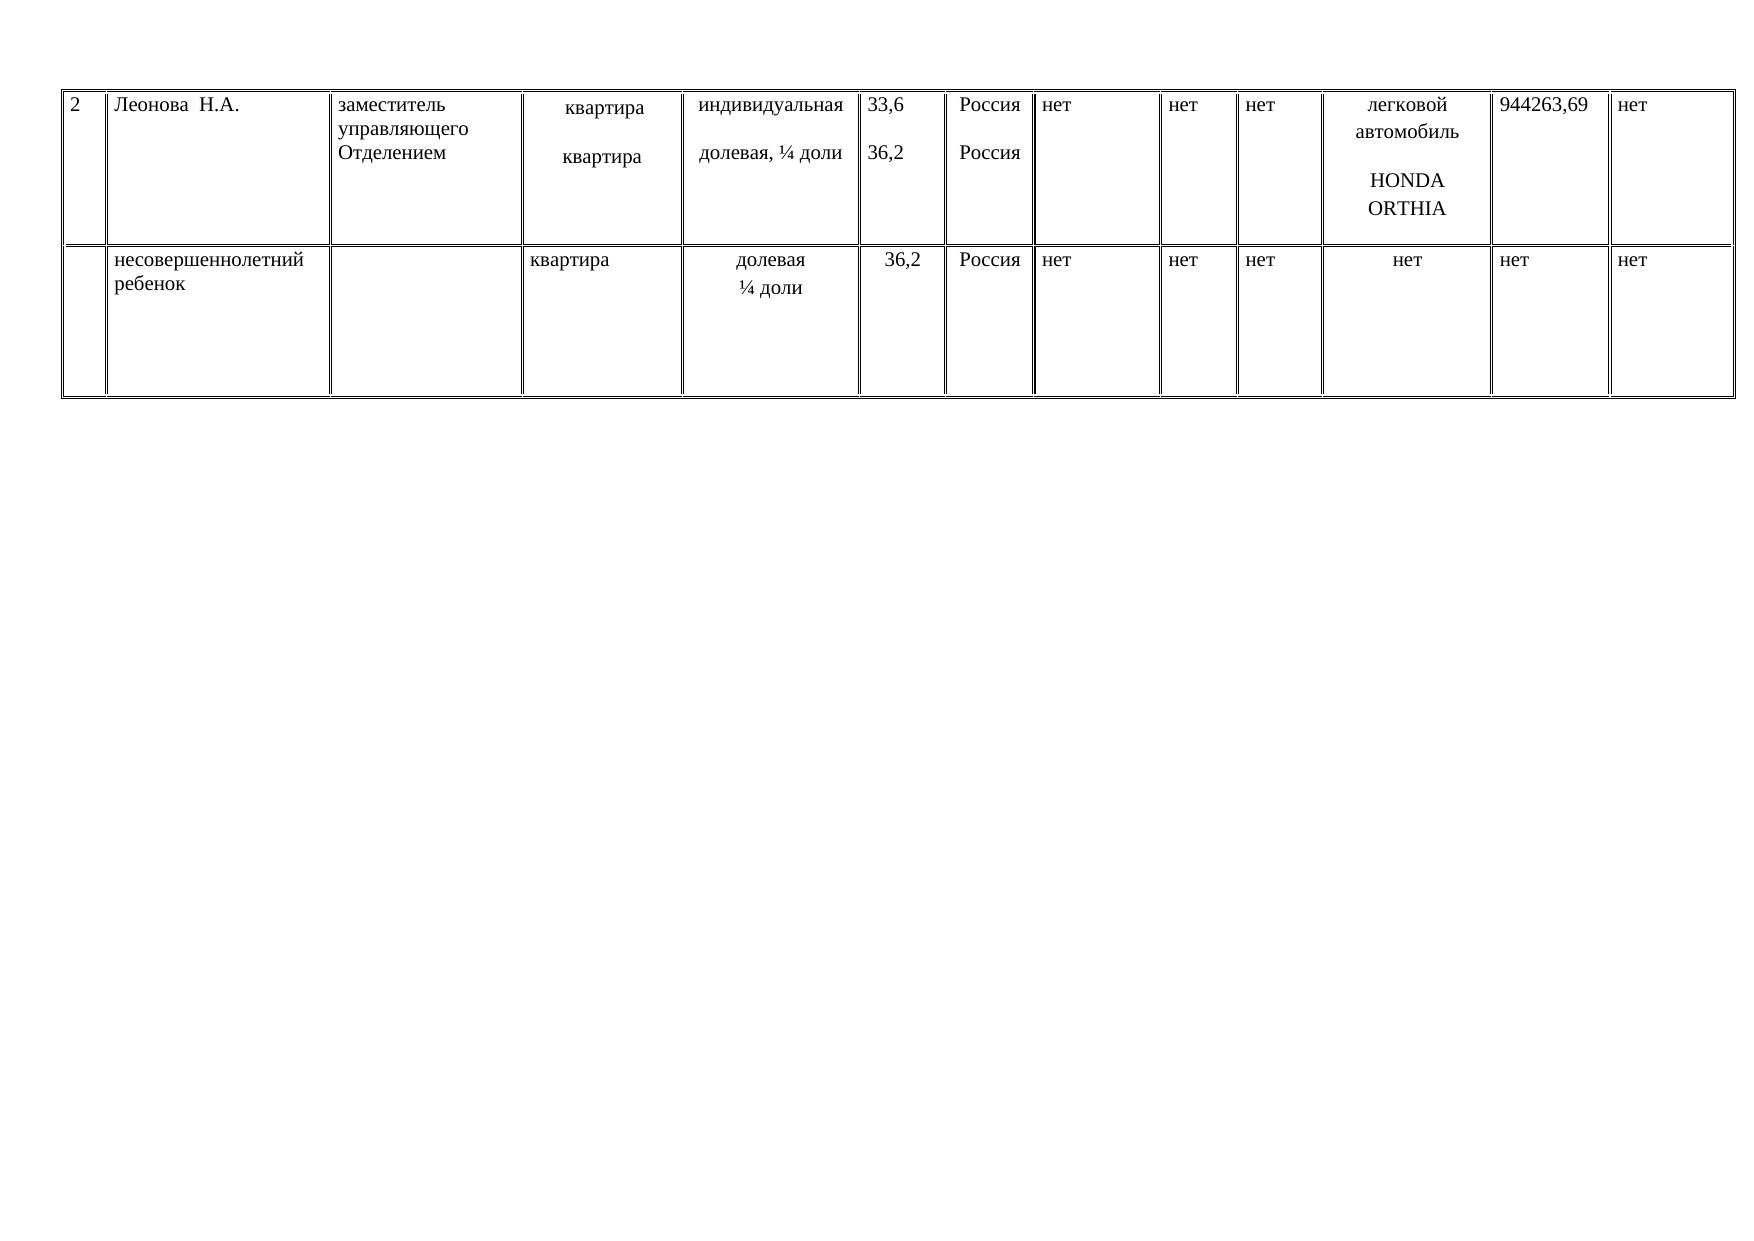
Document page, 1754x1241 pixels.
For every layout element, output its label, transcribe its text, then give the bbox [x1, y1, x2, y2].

table_cell нет [1610, 92, 1733, 244]
table_cell квартира [522, 247, 682, 396]
table_cell [62, 244, 106, 396]
table_cell 33,6 36,2 [859, 90, 946, 244]
table_cell долевая ¼ доли [682, 247, 859, 396]
table_cell нет [1323, 244, 1492, 396]
table_cell нет [1034, 244, 1161, 396]
table_cell нет [1238, 90, 1323, 244]
table_cell [330, 247, 522, 396]
table_cell квартира квартира [522, 92, 682, 244]
table_cell индивидуальная долевая, ¼ доли [682, 92, 859, 244]
table_cell легковой автомобиль HONDA ORTHIA [1323, 90, 1492, 244]
table_cell заместитель управляющего Отделением [330, 92, 522, 244]
table_cell несовершеннолетний ребенок [106, 247, 330, 396]
table_cell нет [1161, 92, 1237, 244]
table_cell Россия [946, 244, 1034, 396]
table_cell нет [1034, 90, 1161, 244]
table_cell нет [1238, 244, 1323, 396]
table_cell Россия Россия [946, 90, 1034, 244]
table_cell 944263,69 [1492, 90, 1610, 244]
table_cell нет [1610, 244, 1734, 396]
table_cell Леонова Н.А. [106, 92, 330, 244]
table_cell 2 [64, 92, 106, 244]
table_cell нет [1161, 247, 1237, 396]
table_cell нет [1492, 244, 1610, 396]
table_cell 36,2 [859, 244, 946, 396]
